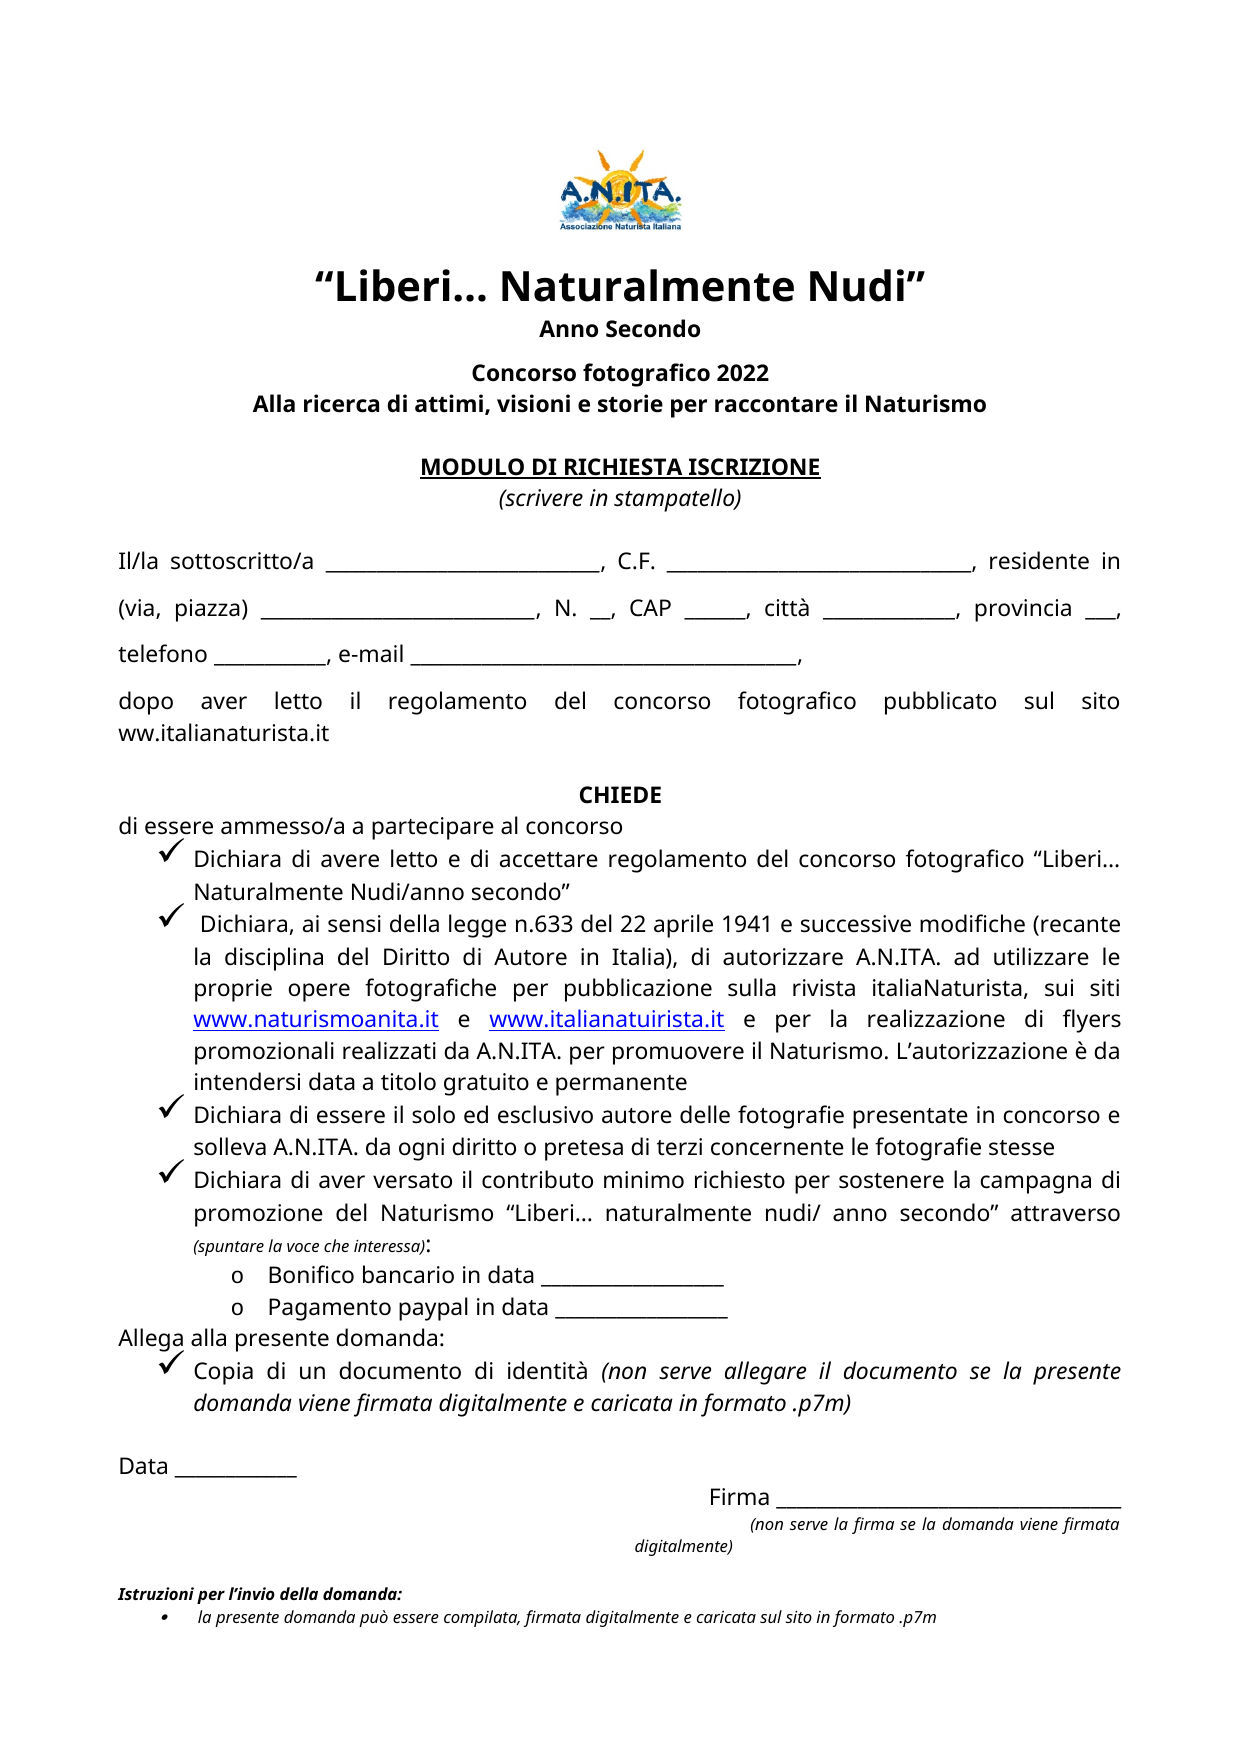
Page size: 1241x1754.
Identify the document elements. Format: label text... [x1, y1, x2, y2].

picture [557, 147, 684, 232]
text Data ____________ [118, 1449, 1122, 1481]
list Dichiara di avere letto e di accettare regolamento del concorso fotografico “Liberi… Naturalmente Nudi/anno secondo” [156, 842, 1122, 907]
text CHIEDE [118, 779, 1122, 810]
list la presente domanda può essere compilata, firmata digitalmente e caricata sul sito in formato .p7m [160, 1606, 1122, 1628]
list Dichiara, ai sensi della legge n.633 del 22 aprile 1941 e successive modifiche (recante la disciplina del Diritto di Autore in Italia), di autorizzare A.N.ITA. ad utilizzare le proprie opere fotografiche per pubblicazione sulla rivista italiaNaturista, sui siti www.naturismoanita.it e www.italianatuirista.it e per la realizzazione di flyers promozionali realizzati da A.N.ITA. per promuovere il Naturismo. L’autorizzazione è da intendersi data a titolo gratuito e permanente [156, 907, 1122, 1097]
text di essere ammesso/a a partecipare al concorso [118, 810, 1122, 842]
text Firma __________________________________ [118, 1481, 1122, 1512]
text dopo aver letto il regolamento del concorso fotografico pubblicato sul sito ww.italianaturista.it [118, 685, 1122, 748]
text (non serve la firma se la domanda viene firmata digitalmente) [634, 1512, 1122, 1557]
text MODULO DI RICHIESTA ISCRIZIONE [118, 451, 1122, 482]
list Bonifico bancario in data __________________ [230, 1259, 1122, 1290]
list Dichiara di essere il solo ed esclusivo autore delle fotografie presentate in concorso e solleva A.N.ITA. da ogni diritto o pretesa di terzi concernente le fotografie stesse [156, 1097, 1122, 1162]
list Pagamento paypal in data _________________ [230, 1290, 1122, 1322]
text Il/la sottoscritto/a ___________________________, C.F. ______________________________, residente in (via, piazza) ___________________________, N. __, CAP ______, città _____________, provincia ___, telefono ___________, e-mail ______________________________________, [118, 545, 1122, 670]
text Istruzioni per l’invio della domanda: [118, 1583, 1122, 1606]
text “Liberi… Naturalmente Nudi” [118, 257, 1122, 313]
list Dichiara di aver versato il contributo minimo richiesto per sostenere la campagna di promozione del Naturismo “Liberi… naturalmente nudi/ anno secondo” attraverso (spuntare la voce che interessa): [156, 1162, 1122, 1259]
list Copia di un documento di identità (non serve allegare il documento se la presente domanda viene firmata digitalmente e caricata in formato .p7m) [156, 1353, 1122, 1418]
text Alla ricerca di attimi, visioni e storie per raccontare il Naturismo [118, 388, 1122, 420]
text Concorso fotografico 2022 [118, 357, 1122, 388]
text Anno Secondo [118, 313, 1122, 345]
text Allega alla presente domanda: [118, 1322, 1122, 1353]
text (scrivere in stampatello) [118, 482, 1122, 513]
